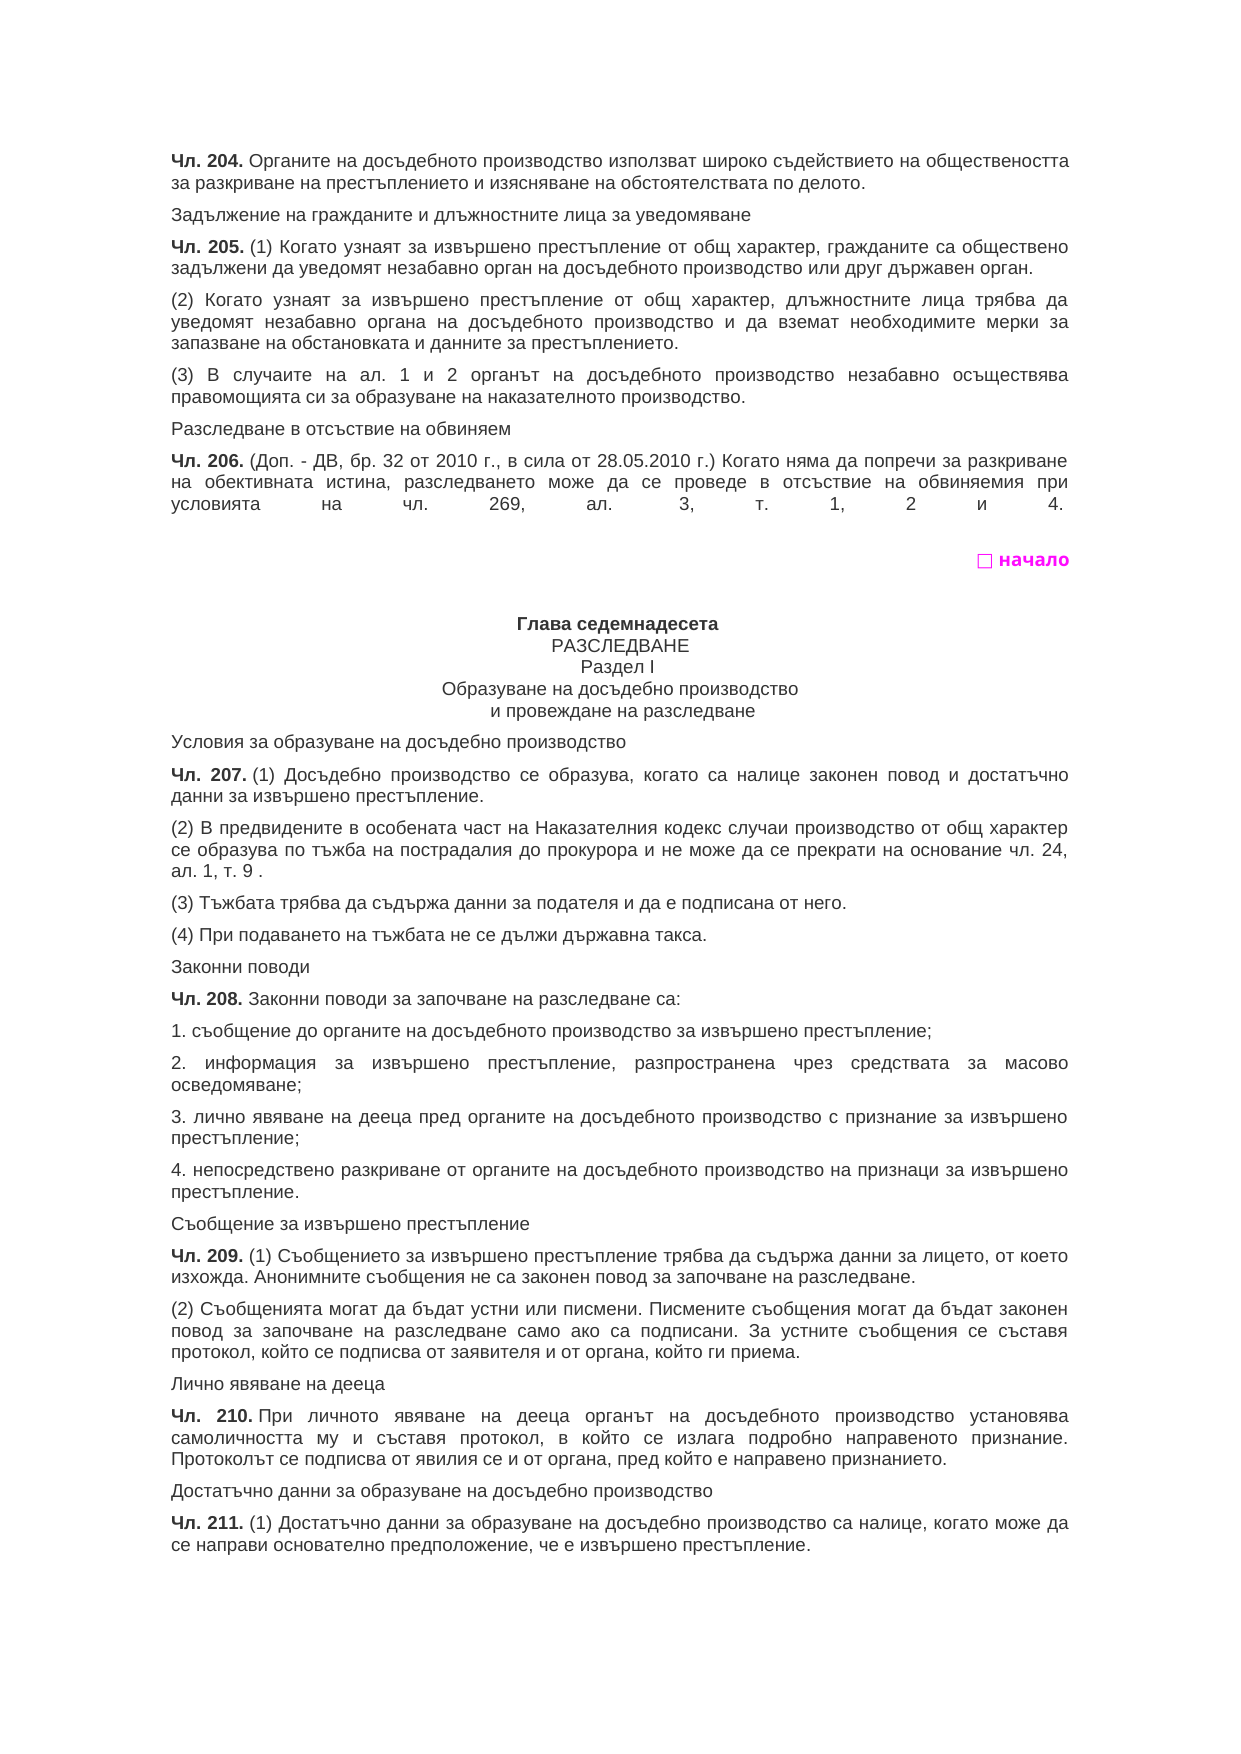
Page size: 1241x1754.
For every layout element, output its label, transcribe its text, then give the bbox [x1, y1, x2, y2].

text (4) При подаването на тъжбата не се дължи държавна такса. [171, 924, 1069, 946]
text (3) В случаите на ал. 1 и 2 органът на досъдебното производство незабавно осъществява правомощията си за образуване на наказателното производство. [171, 364, 1069, 407]
text Чл. 206. (Доп. - ДВ, бр. 32 от 2010 г., в сила от 28.05.2010 г.) Когато няма да попречи за разкриване на обективната истина, разследването може да се проведе в отсъствие на обвиняемия при условията на чл. 269, ал. 3, т. 1, 2 и 4. [171, 450, 1069, 536]
text 1. съобщение до органите на досъдебното производство за извършено престъпление; [171, 1020, 1069, 1041]
text (2) Когато узнаят за извършено престъпление от общ характер, длъжностните лица трябва да уведомят незабавно органа на досъдебното производство и да вземат необходимите мерки за запазване на обстановката и данните за престъплението. [171, 289, 1069, 354]
text 3. лично явяване на дееца пред органите на досъдебното производство с признание за извършено престъпление; [171, 1105, 1069, 1148]
text 4. непосредствено разкриване от органите на досъдебното производство на признаци за извършено престъпление. [171, 1159, 1069, 1202]
text Лично явяване на дееца [171, 1373, 1069, 1395]
text Законни поводи [171, 956, 1069, 977]
text (2) Съобщенията могат да бъдат устни или писмени. Писмените съобщения могат да бъдат законен повод за започване на разследване само ако са подписани. За устните съобщения се съставя протокол, който се подписва от заявителя и от органа, който ги приема. [171, 1298, 1069, 1363]
text Глава седемнадесета РАЗСЛЕДВАНЕ Раздел I Образуване на досъдебно производство и провеждане на разследване [171, 613, 1069, 721]
text (2) В предвидените в особената част на Наказателния кодекс случаи производство от общ характер се образува по тъжба на пострадалия до прокурора и не може да се прекрати на основание чл. 24, ал. 1, т. 9 . [171, 817, 1069, 882]
text Чл. 211. (1) Достатъчно данни за образуване на досъдебно производство са налице, когато може да се направи основателно предположение, че е извършено престъпление. [171, 1512, 1069, 1555]
text Чл. 204. Органите на досъдебното производство използват широко съдействието на обществеността за разкриване на престъплението и изясняване на обстоятелствата по делото. [171, 150, 1069, 193]
text (3) Тъжбата трябва да съдържа данни за подателя и да е подписана от него. [171, 892, 1069, 913]
text Чл. 209. (1) Съобщението за извършено престъпление трябва да съдържа данни за лицето, от което изхожда. Анонимните съобщения не са законен повод за започване на разследване. [171, 1244, 1069, 1288]
text Съобщение за извършено престъпление [171, 1212, 1069, 1234]
text Чл. 205. (1) Когато узнаят за извършено престъпление от общ характер, гражданите са обществено задължени да уведомят незабавно орган на досъдебното производство или друг държавен орган. [171, 236, 1069, 279]
text Достатъчно данни за образуване на досъдебно производство [171, 1480, 1069, 1502]
text □ начало [171, 546, 1069, 572]
text Чл. 207. (1) Досъдебно производство се образува, когато са налице законен повод и достатъчно данни за извършено престъпление. [171, 763, 1069, 806]
text 2. информация за извършено престъпление, разпространена чрез средствата за масово осведомяване; [171, 1052, 1069, 1095]
text Чл. 208. Законни поводи за започване на разследване са: [171, 988, 1069, 1009]
text Условия за образуване на досъдебно производство [171, 731, 1069, 753]
text Чл. 210. При личното явяване на дееца органът на досъдебното производство установява самоличността му и съставя протокол, в който се излага подробно направеното признание. Протоколът се подписва от явилия се и от органа, пред който е направено признанието. [171, 1405, 1069, 1470]
text Разследване в отсъствие на обвиняем [171, 418, 1069, 439]
text Задължение на гражданите и длъжностните лица за уведомяване [171, 203, 1069, 225]
